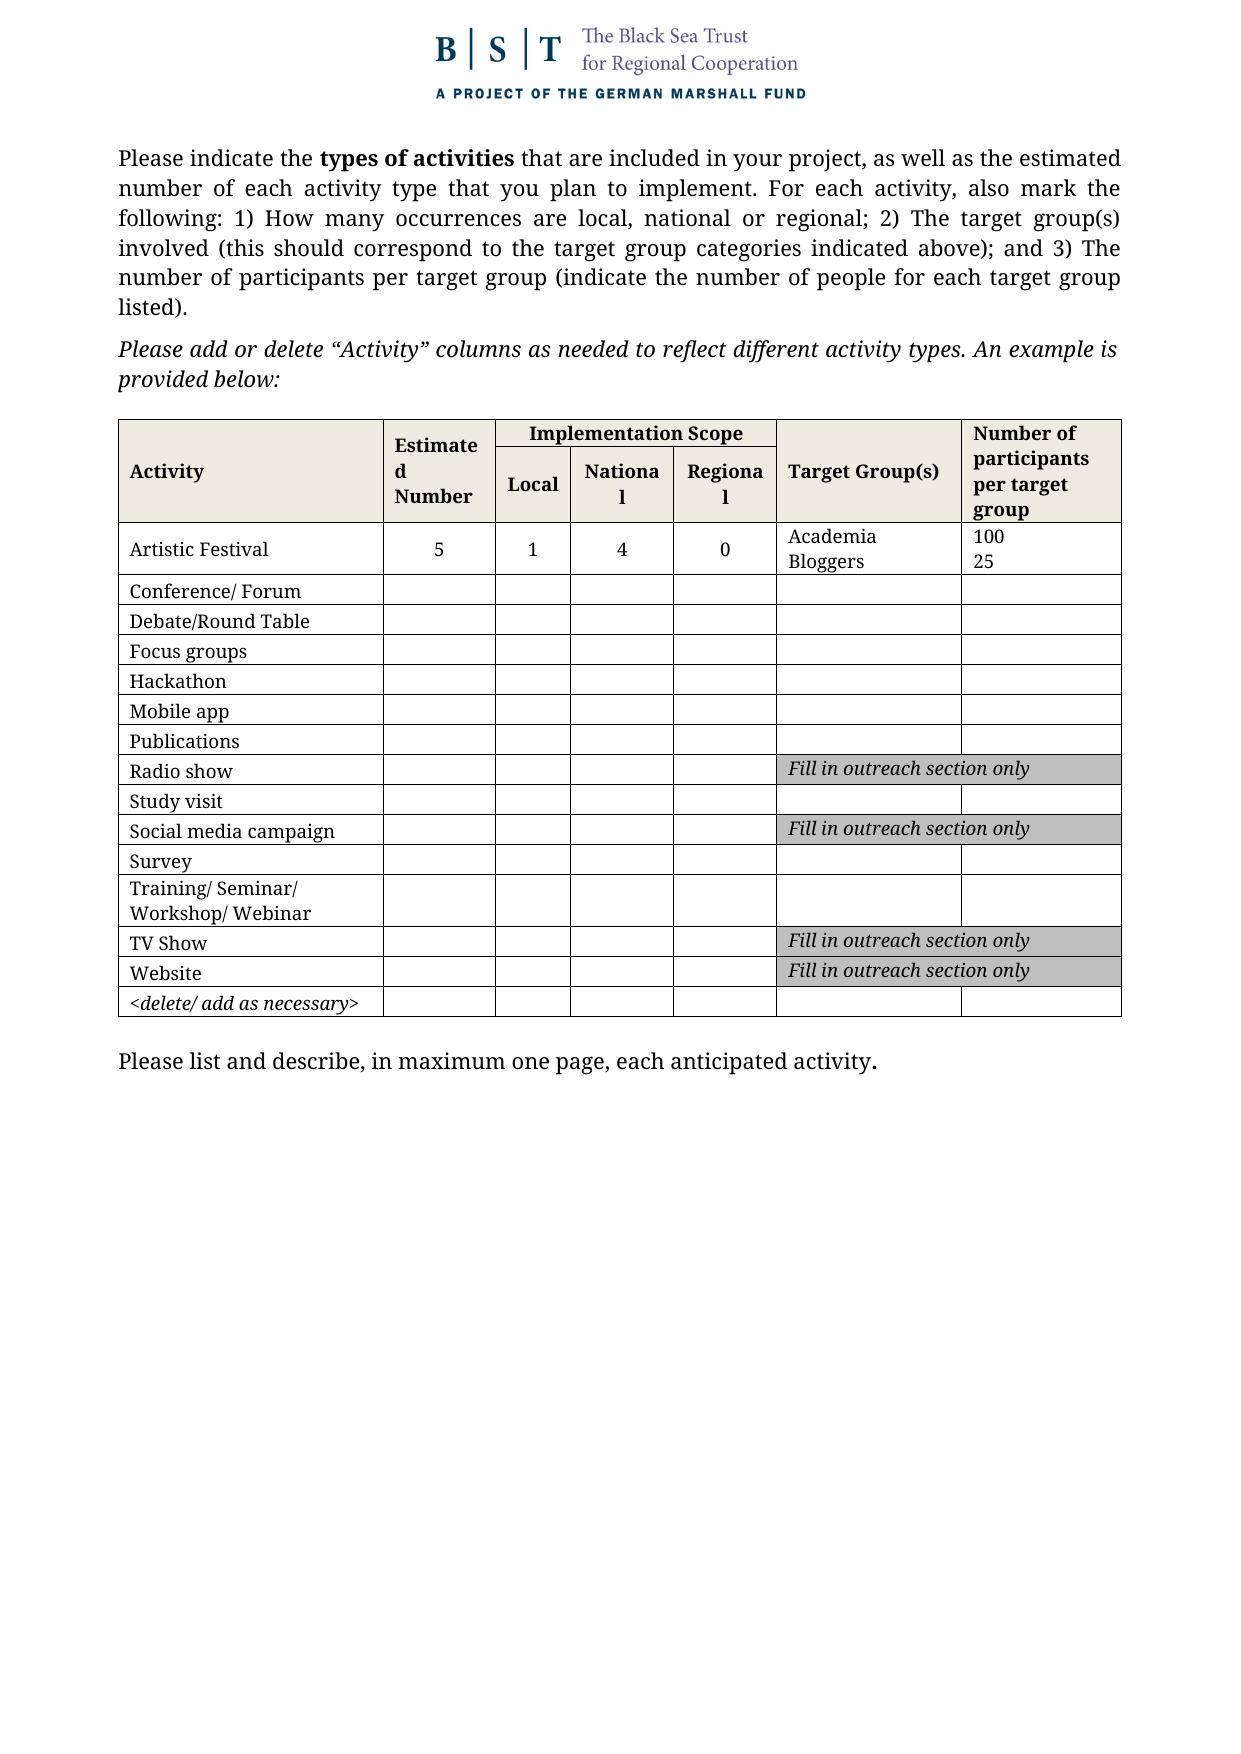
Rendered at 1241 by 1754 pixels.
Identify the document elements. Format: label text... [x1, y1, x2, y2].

table_cell [674, 987, 776, 1016]
table_cell [384, 875, 495, 926]
table_header Target Group(s) [777, 420, 961, 522]
table_header Estimated Number [384, 420, 495, 522]
table_cell Social media campaign [119, 815, 383, 844]
table_cell [571, 875, 673, 926]
table_cell TV Show [119, 927, 383, 956]
table_cell [496, 635, 570, 664]
table_cell [571, 755, 673, 784]
table_header Activity [119, 420, 383, 522]
table_cell [384, 665, 495, 694]
table_cell [571, 575, 673, 604]
table_cell [571, 927, 673, 956]
table_cell Radio show [119, 755, 383, 784]
table_cell National [571, 447, 673, 522]
table_cell <delete/ add as necessary> [119, 987, 383, 1016]
table_cell Fill in outreach section only [777, 815, 1121, 844]
table_cell [571, 725, 673, 754]
table_cell [674, 927, 776, 956]
table_cell [674, 725, 776, 754]
table_cell [496, 845, 570, 874]
table_cell [496, 875, 570, 926]
table_cell [962, 725, 1121, 754]
table_cell [674, 635, 776, 664]
table_cell Regional [674, 447, 776, 522]
table_cell [571, 665, 673, 694]
table_cell [384, 605, 495, 634]
table_cell [777, 665, 961, 694]
text Please add or delete “Activity” columns as needed to reflect different activity types. An example is provided below: [118, 334, 1122, 394]
table_cell [571, 785, 673, 814]
table_cell Website [119, 957, 383, 986]
table_cell [962, 785, 1121, 814]
table_cell Focus groups [119, 635, 383, 664]
table_cell Fill in outreach section only [777, 755, 1121, 784]
table_cell [962, 665, 1121, 694]
table_cell [496, 987, 570, 1016]
table_cell Local [496, 447, 570, 522]
table_header Number of participants per target group [962, 420, 1121, 522]
table_cell Mobile app [119, 695, 383, 724]
table_cell [496, 575, 570, 604]
table_cell [496, 725, 570, 754]
table_cell [674, 957, 776, 986]
table_cell [962, 987, 1121, 1016]
table_cell [777, 605, 961, 634]
table_cell [384, 957, 495, 986]
table_cell [571, 635, 673, 664]
table_cell [496, 605, 570, 634]
table_cell [777, 987, 961, 1016]
table_cell [384, 785, 495, 814]
table_cell [384, 695, 495, 724]
table_cell [962, 635, 1121, 664]
table_cell 4 [571, 523, 673, 574]
table_cell [496, 957, 570, 986]
table_cell [571, 815, 673, 844]
table_cell Artistic Festival [119, 523, 383, 574]
table_cell [674, 845, 776, 874]
table_cell [962, 845, 1121, 874]
table_cell [777, 875, 961, 926]
table_cell [674, 815, 776, 844]
table_cell 5 [384, 523, 495, 574]
table_cell [777, 635, 961, 664]
table_cell [777, 785, 961, 814]
table_cell [962, 605, 1121, 634]
table_cell [384, 845, 495, 874]
table_cell Study visit [119, 785, 383, 814]
table_header Implementation Scope [496, 420, 776, 446]
table_cell [777, 695, 961, 724]
table_cell [777, 575, 961, 604]
table_cell [571, 987, 673, 1016]
table_cell Fill in outreach section only [777, 957, 1121, 986]
table_cell Publications [119, 725, 383, 754]
table_cell [496, 755, 570, 784]
table_cell [962, 875, 1121, 926]
table_cell Fill in outreach section only [777, 927, 1121, 956]
table_cell 1 [496, 523, 570, 574]
table_cell [496, 665, 570, 694]
table_cell [571, 845, 673, 874]
text Please list and describe, in maximum one page, each anticipated activity. [118, 1046, 1122, 1076]
table_cell Conference/ Forum [119, 575, 383, 604]
table_cell Training/ Seminar/ Workshop/ Webinar [119, 875, 383, 926]
table_cell [496, 927, 570, 956]
table_cell [571, 605, 673, 634]
table_cell [777, 725, 961, 754]
table_cell 0 [674, 523, 776, 574]
table_cell [384, 927, 495, 956]
table_cell [384, 725, 495, 754]
table_cell [777, 845, 961, 874]
table_cell Debate/Round Table [119, 605, 383, 634]
table_cell [496, 695, 570, 724]
table_cell [384, 575, 495, 604]
picture [434, 23, 806, 99]
table_cell [674, 755, 776, 784]
table_cell [496, 785, 570, 814]
text Please indicate the types of activities that are included in your project, as well as the estimated number of each activity type that you plan to implement. For each activity, also mark the following: 1) How many occurrences are local, national or regional; 2) The target group(s) involved (this should correspond to the target group categories indicated above); and 3) The number of participants per target group (indicate the number of people for each target group listed). [118, 143, 1122, 322]
table_cell Hackathon [119, 665, 383, 694]
table_cell [674, 605, 776, 634]
table_cell [674, 575, 776, 604]
table_cell 100 25 [962, 523, 1121, 574]
table_cell [674, 785, 776, 814]
table_cell [384, 635, 495, 664]
table_cell [962, 695, 1121, 724]
table_cell [674, 875, 776, 926]
table_cell [571, 957, 673, 986]
table_cell [674, 695, 776, 724]
table_cell Academia Bloggers [777, 523, 961, 574]
table_cell [496, 815, 570, 844]
table_cell [384, 815, 495, 844]
table_cell [384, 755, 495, 784]
table_cell [571, 695, 673, 724]
table_cell Survey [119, 845, 383, 874]
table_cell [962, 575, 1121, 604]
table_cell [384, 987, 495, 1016]
table_cell [674, 665, 776, 694]
